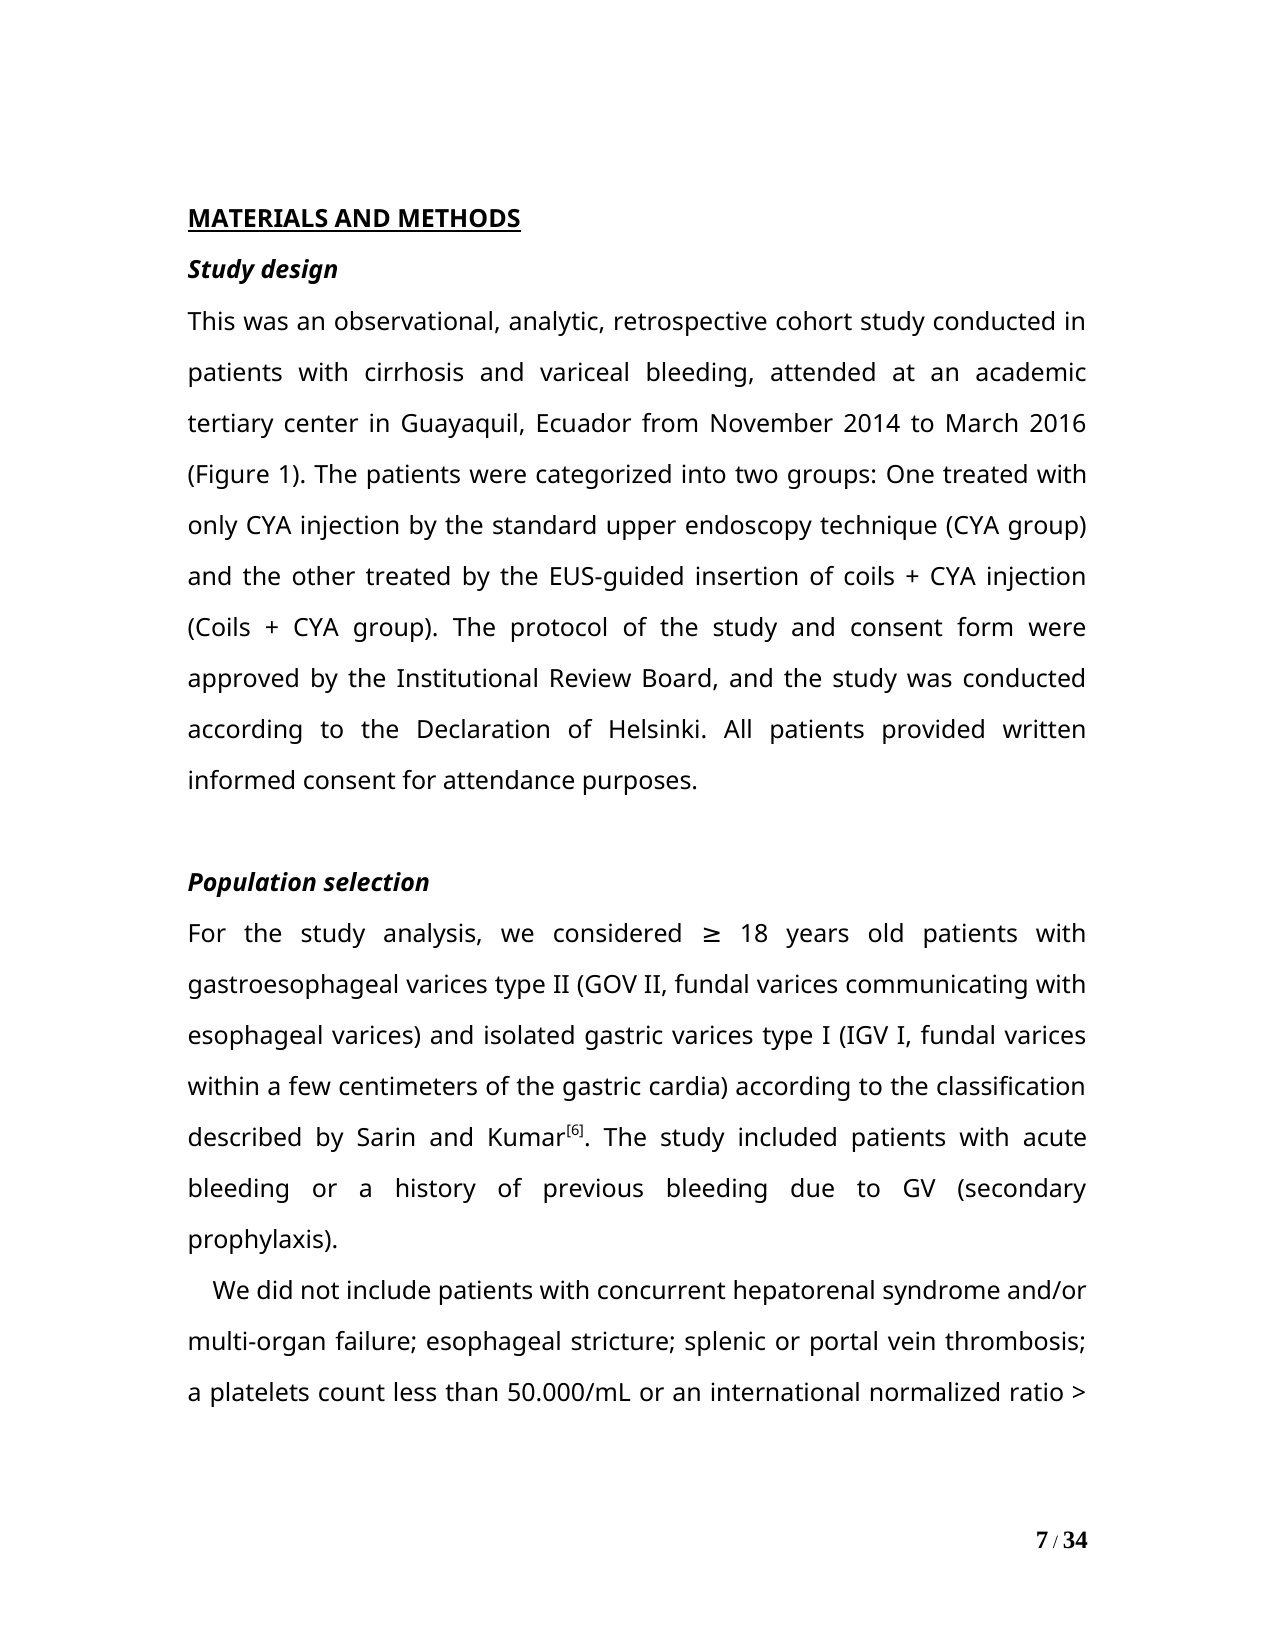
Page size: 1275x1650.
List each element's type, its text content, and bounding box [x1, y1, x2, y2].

text This was an observational, analytic, retrospective cohort study conducted in patients with cirrhosis and variceal bleeding, attended at an academic tertiary center in Guayaquil, Ecuador from November 2014 to March 2016 (Figure 1). The patients were categorized into two groups: One treated with only CYA injection by the standard upper endoscopy technique (CYA group) and the other treated by the EUS-guided insertion of coils + CYA injection (Coils + CYA group). The protocol of the study and consent form were approved by the Institutional Review Board, and the study was conducted according to the Declaration of Helsinki. All patients provided written informed consent for attendance purposes. [187, 303, 1087, 797]
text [187, 1273, 1087, 1409]
text Population selection [187, 864, 1087, 899]
text For the study analysis, we considered ≥ 18 years old patients with gastroesophageal varices type II (GOV II, fundal varices communicating with esophageal varices) and isolated gastric varices type I (IGV I, fundal varices within a few centimeters of the gastric cardia) according to the classification described by Sarin and Kumar[6]. The study included patients with acute bleeding or a history of previous bleeding due to GV (secondary prophylaxis). [187, 916, 1087, 1256]
text MATERIALS AND METHODS [187, 201, 1087, 235]
text Study design [187, 252, 1087, 286]
